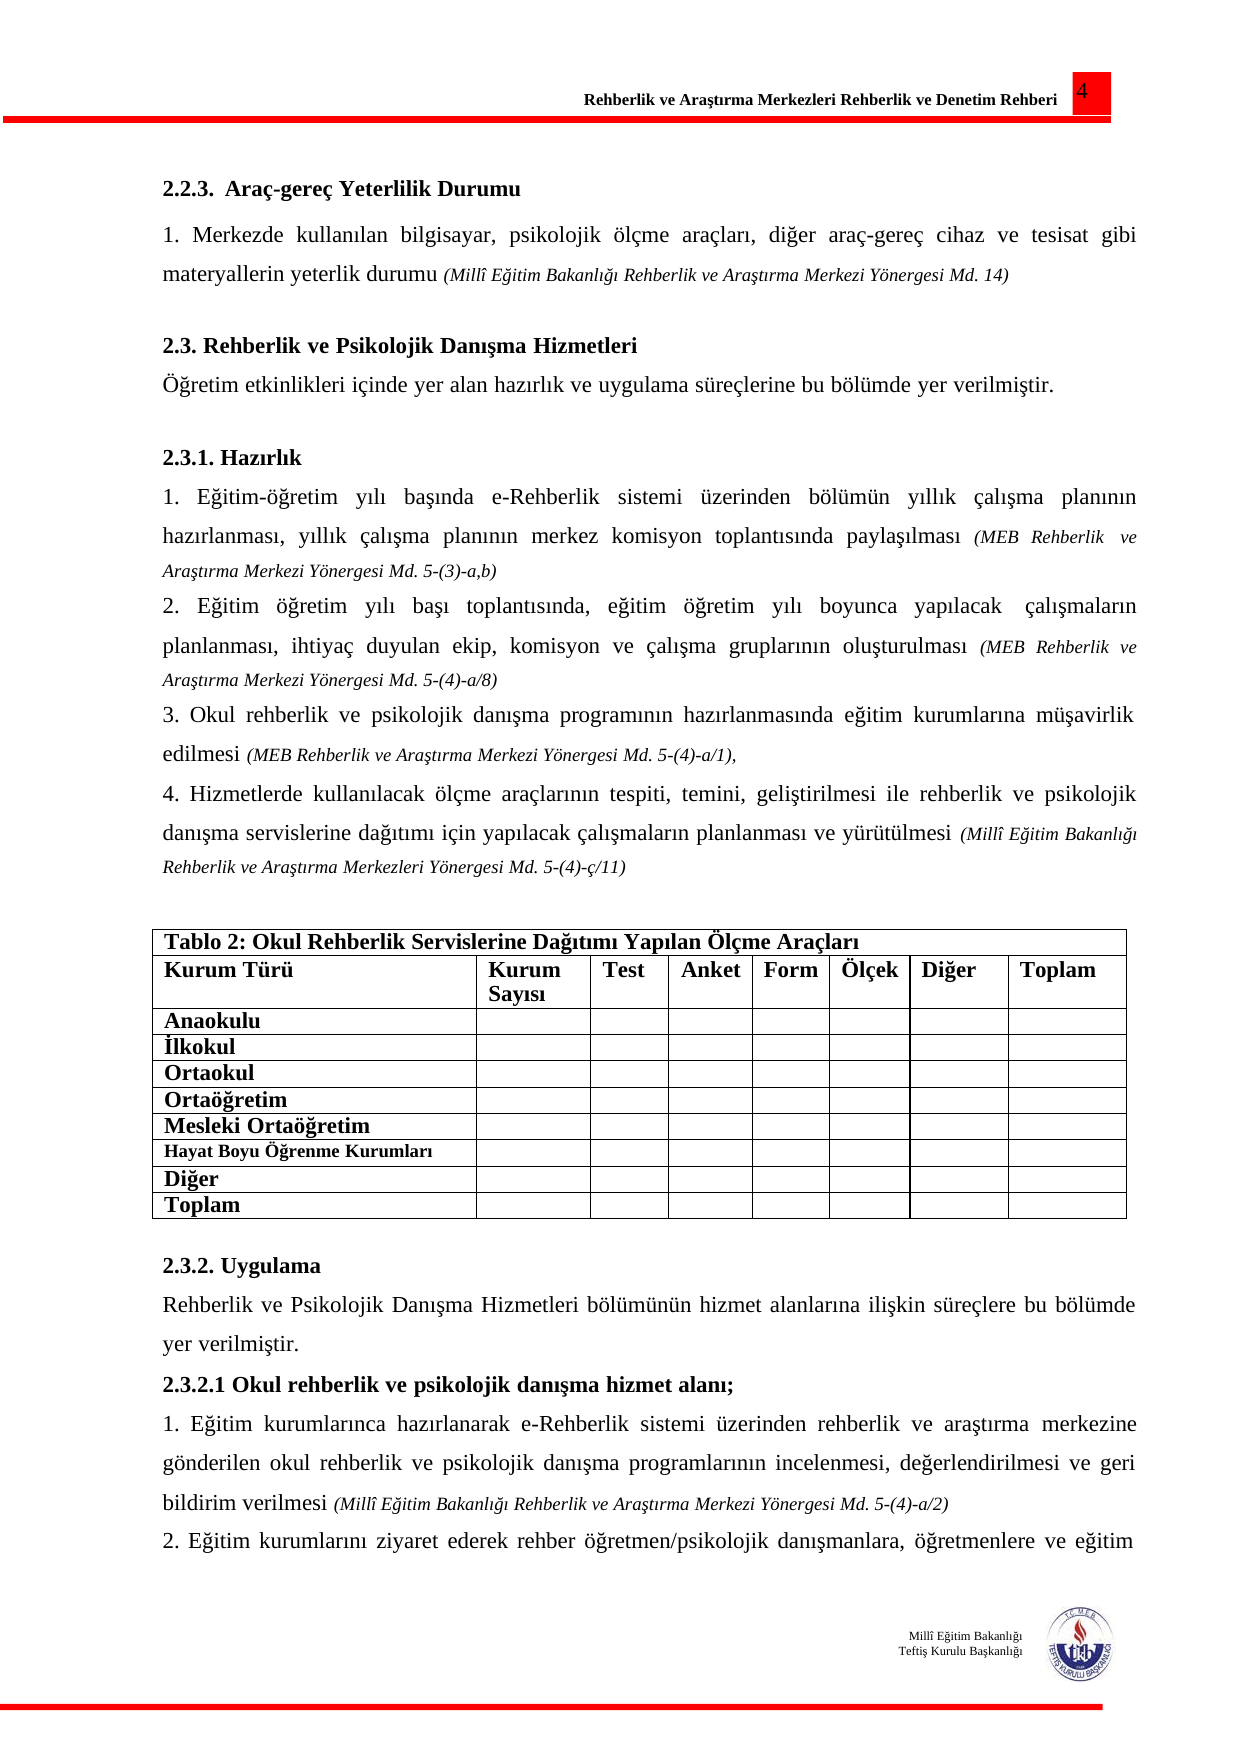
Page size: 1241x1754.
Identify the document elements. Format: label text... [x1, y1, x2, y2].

table_cell [591, 1009, 668, 1034]
table_cell [753, 1167, 829, 1192]
list Eğitim-öğretim yılı başında e-Rehberlik sistemi üzerinden bölümün yıllık çalışma planının hazırlanması, yıllık çalışma planının merkez komisyon toplantısında paylaşılması (MEB Rehberlik ve Araştırma Merkezi Yönergesi Md. 5-(3)-a,b) [162, 483, 1137, 581]
list Rehberlik ve Psikolojik Danışma Hizmetleri [162, 333, 1165, 359]
table_cell [1009, 1140, 1126, 1166]
table_cell Test [591, 956, 668, 1008]
table_cell Diğer [911, 956, 1008, 1008]
table_cell Ortaöğretim [153, 1088, 476, 1113]
table_cell [1009, 1061, 1126, 1087]
table_cell Hayat Boyu Öğrenme Kurumları [153, 1140, 476, 1166]
table_cell [753, 1140, 829, 1166]
table_cell Mesleki Ortaöğretim [153, 1114, 476, 1139]
table_cell [477, 1009, 590, 1034]
table_cell [477, 1035, 590, 1060]
text edilmesi (MEB Rehberlik ve Araştırma Merkezi Yönergesi Md. 5-(4)-a/1), [162, 740, 1165, 767]
table_cell [753, 1193, 829, 1218]
table_cell [669, 1167, 752, 1192]
list Eğitim kurumlarını ziyaret ederek rehber öğretmen/psikolojik danışmanlara, öğretmenlere ve eğitim [162, 1528, 1165, 1554]
table_cell [830, 1114, 909, 1139]
list Okul rehberlik ve psikolojik danışma hizmet alanı; [162, 1371, 1165, 1397]
table_cell [911, 1035, 1008, 1060]
table_cell [669, 1009, 752, 1034]
table_cell [753, 1035, 829, 1060]
text 1. Merkezde kullanılan bilgisayar, psikolojik ölçme araçları, diğer araç-gereç cihaz ve tesisat gibi materyallerin yeterlik durumu (Millî Eğitim Bakanlığı Rehberlik ve Araştırma Merkezi Yönergesi Md. 14) [162, 221, 1137, 286]
table_cell [911, 1167, 1008, 1192]
table_cell [1009, 1009, 1126, 1034]
table_cell [669, 1061, 752, 1087]
list Hazırlık [162, 444, 1165, 470]
list Araç-gereç Yeterlilik Durumu [162, 175, 1165, 202]
table_cell Toplam [153, 1193, 476, 1218]
table_cell [830, 1009, 909, 1034]
table_cell Anaokulu [153, 1009, 476, 1034]
picture [1045, 1606, 1116, 1682]
table_cell [911, 1114, 1008, 1139]
table_cell [591, 1035, 668, 1060]
table_cell [911, 1140, 1008, 1166]
table_cell [591, 1167, 668, 1192]
list Eğitim öğretim yılı başı toplantısında, eğitim öğretim yılı boyunca yapılacak çalışmaların planlanması, ihtiyaç duyulan ekip, komisyon ve çalışma gruplarının oluşturulması (MEB Rehberlik ve Araştırma Merkezi Yönergesi Md. 5-(4)-a/8) [162, 592, 1137, 691]
table_cell [1009, 1088, 1126, 1113]
table_cell [911, 1193, 1008, 1218]
table_cell [477, 1088, 590, 1113]
table_header Tablo 2: Okul Rehberlik Servislerine Dağıtımı Yapılan Ölçme Araçları [153, 930, 1126, 955]
table_cell [591, 1088, 668, 1113]
list Okul rehberlik ve psikolojik danışma programının hazırlanmasında eğitim kurumlarına müşavirlik [162, 701, 1165, 728]
table_cell [911, 1061, 1008, 1087]
table_cell Form [753, 956, 829, 1008]
table_cell [669, 1088, 752, 1113]
table_cell [753, 1088, 829, 1113]
table_cell [591, 1193, 668, 1218]
table_cell [669, 1193, 752, 1218]
table_cell [830, 1088, 909, 1113]
table_cell Kurum Türü [153, 956, 476, 1008]
table_cell Toplam [1009, 956, 1126, 1008]
table_cell [753, 1009, 829, 1034]
table_cell [1009, 1114, 1126, 1139]
table_cell [1009, 1035, 1126, 1060]
table_cell [669, 1035, 752, 1060]
table_cell [591, 1140, 668, 1166]
table_cell Kurum Sayısı [477, 956, 590, 1008]
table_cell [477, 1193, 590, 1218]
table_cell Ortaokul [153, 1061, 476, 1087]
table_cell [1009, 1193, 1126, 1218]
table_cell [830, 1167, 909, 1192]
table_cell [477, 1061, 590, 1087]
table_cell [477, 1140, 590, 1166]
table_cell [753, 1061, 829, 1087]
list Uygulama [162, 1252, 1165, 1278]
table_cell [830, 1193, 909, 1218]
table_cell İlkokul [153, 1035, 476, 1060]
list Hizmetlerde kullanılacak ölçme araçlarının tespiti, temini, geliştirilmesi ile rehberlik ve psikolojik danışma servislerine dağıtımı için yapılacak çalışmaların planlanması ve yürütülmesi (Millî Eğitim Bakanlığı Rehberlik ve Araştırma Merkezleri Yönergesi Md. 5-(4)-ç/11) [162, 780, 1138, 878]
table_cell [669, 1114, 752, 1139]
table_cell [830, 1035, 909, 1060]
table_cell [669, 1140, 752, 1166]
table_cell [1009, 1167, 1126, 1192]
table_cell [477, 1114, 590, 1139]
table_cell [830, 1061, 909, 1087]
text Rehberlik ve Psikolojik Danışma Hizmetleri bölümünün hizmet alanlarına ilişkin süreçlere bu bölümde yer verilmiştir. [162, 1291, 1137, 1357]
table_cell [753, 1114, 829, 1139]
table_cell [591, 1114, 668, 1139]
table_cell [830, 1140, 909, 1166]
table_cell Diğer [153, 1167, 476, 1192]
text Öğretim etkinlikleri içinde yer alan hazırlık ve uygulama süreçlerine bu bölümde yer verilmiştir. [162, 372, 1165, 398]
table_cell [477, 1167, 590, 1192]
table_cell [911, 1088, 1008, 1113]
table_cell Anket [669, 956, 752, 1008]
list Eğitim kurumlarınca hazırlanarak e-Rehberlik sistemi üzerinden rehberlik ve araştırma merkezine gönderilen okul rehberlik ve psikolojik danışma programlarının incelenmesi, değerlendirilmesi ve geri bildirim verilmesi (Millî Eğitim Bakanlığı Rehberlik ve Araştırma Merkezi Yönergesi Md. 5-(4)-a/2) [162, 1409, 1137, 1515]
table_cell [911, 1009, 1008, 1034]
table_cell [591, 1061, 668, 1087]
table_cell Ölçek [830, 956, 909, 1008]
